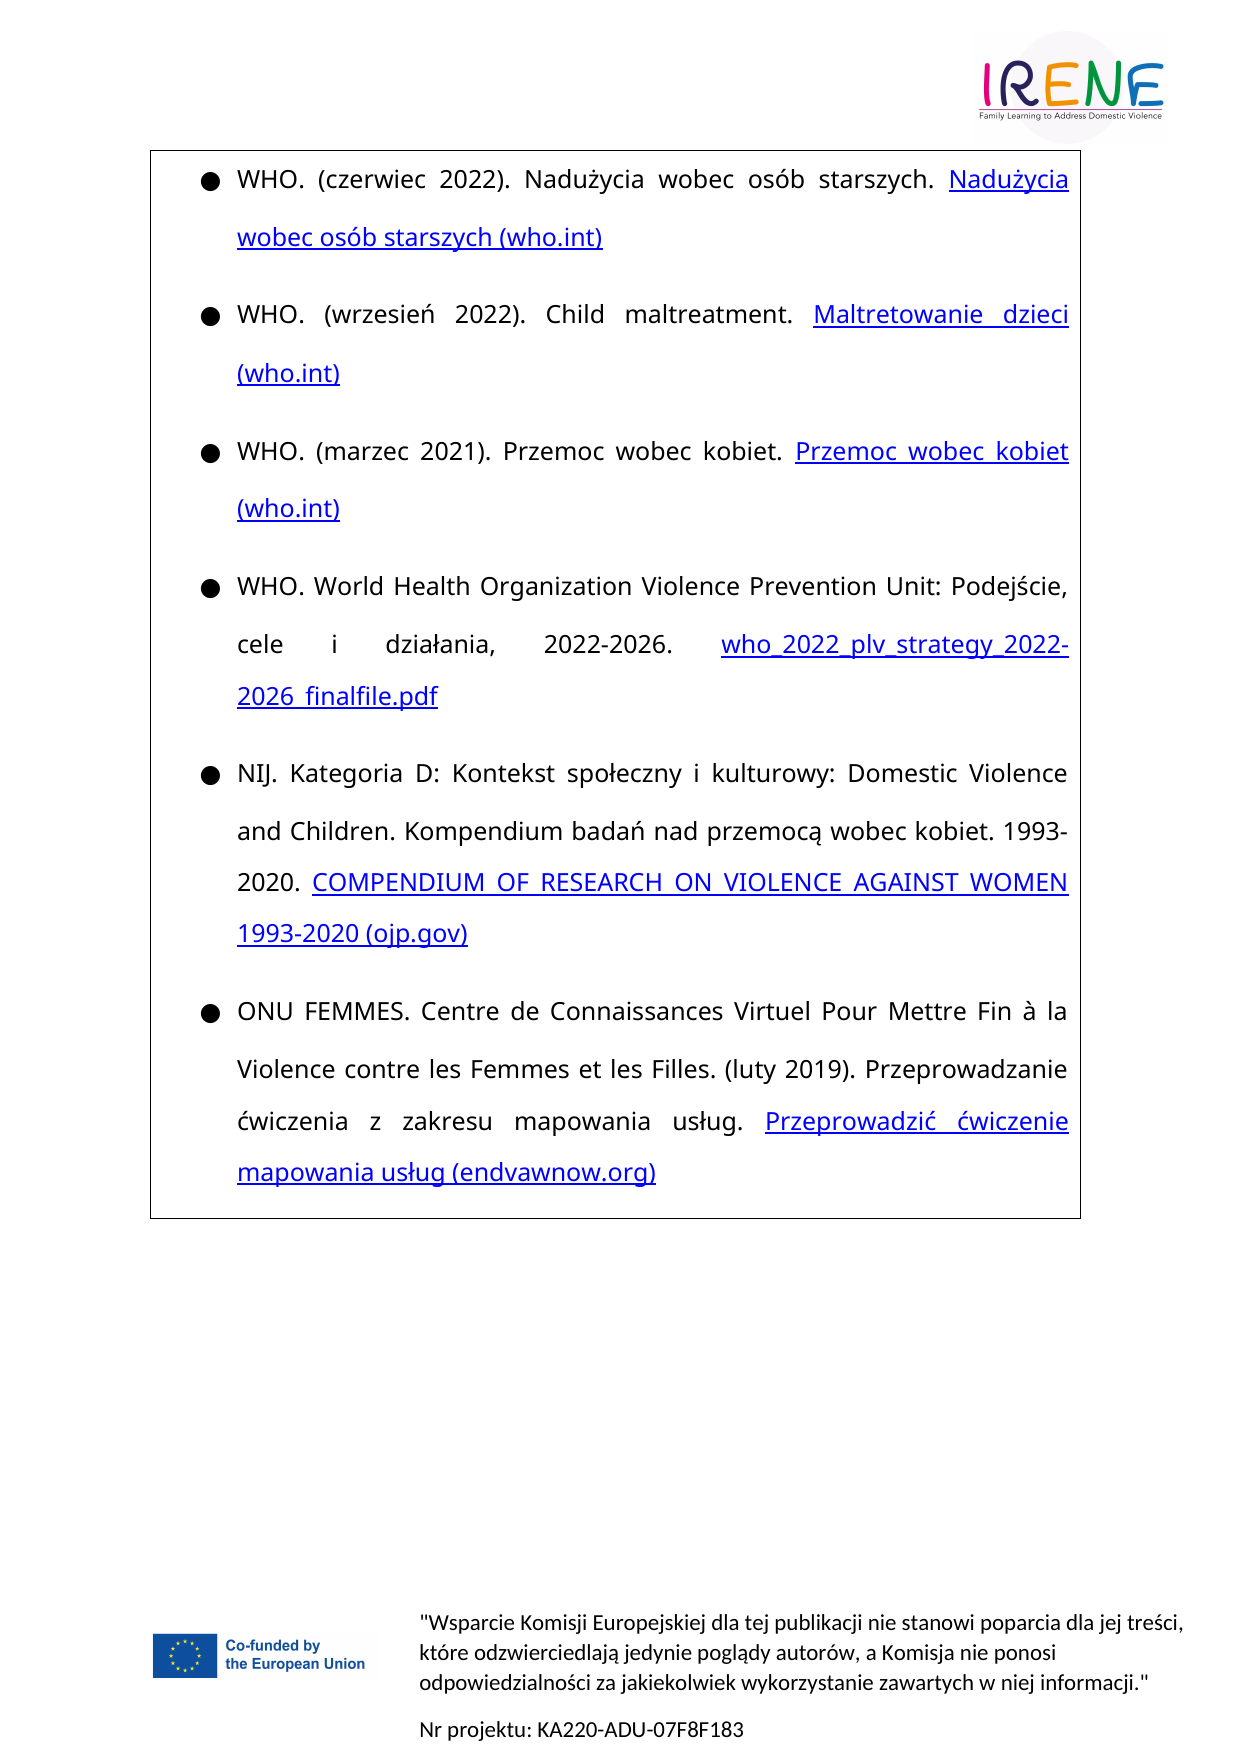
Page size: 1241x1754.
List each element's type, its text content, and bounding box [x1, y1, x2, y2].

picture [971, 31, 1170, 144]
picture [150, 1631, 381, 1681]
